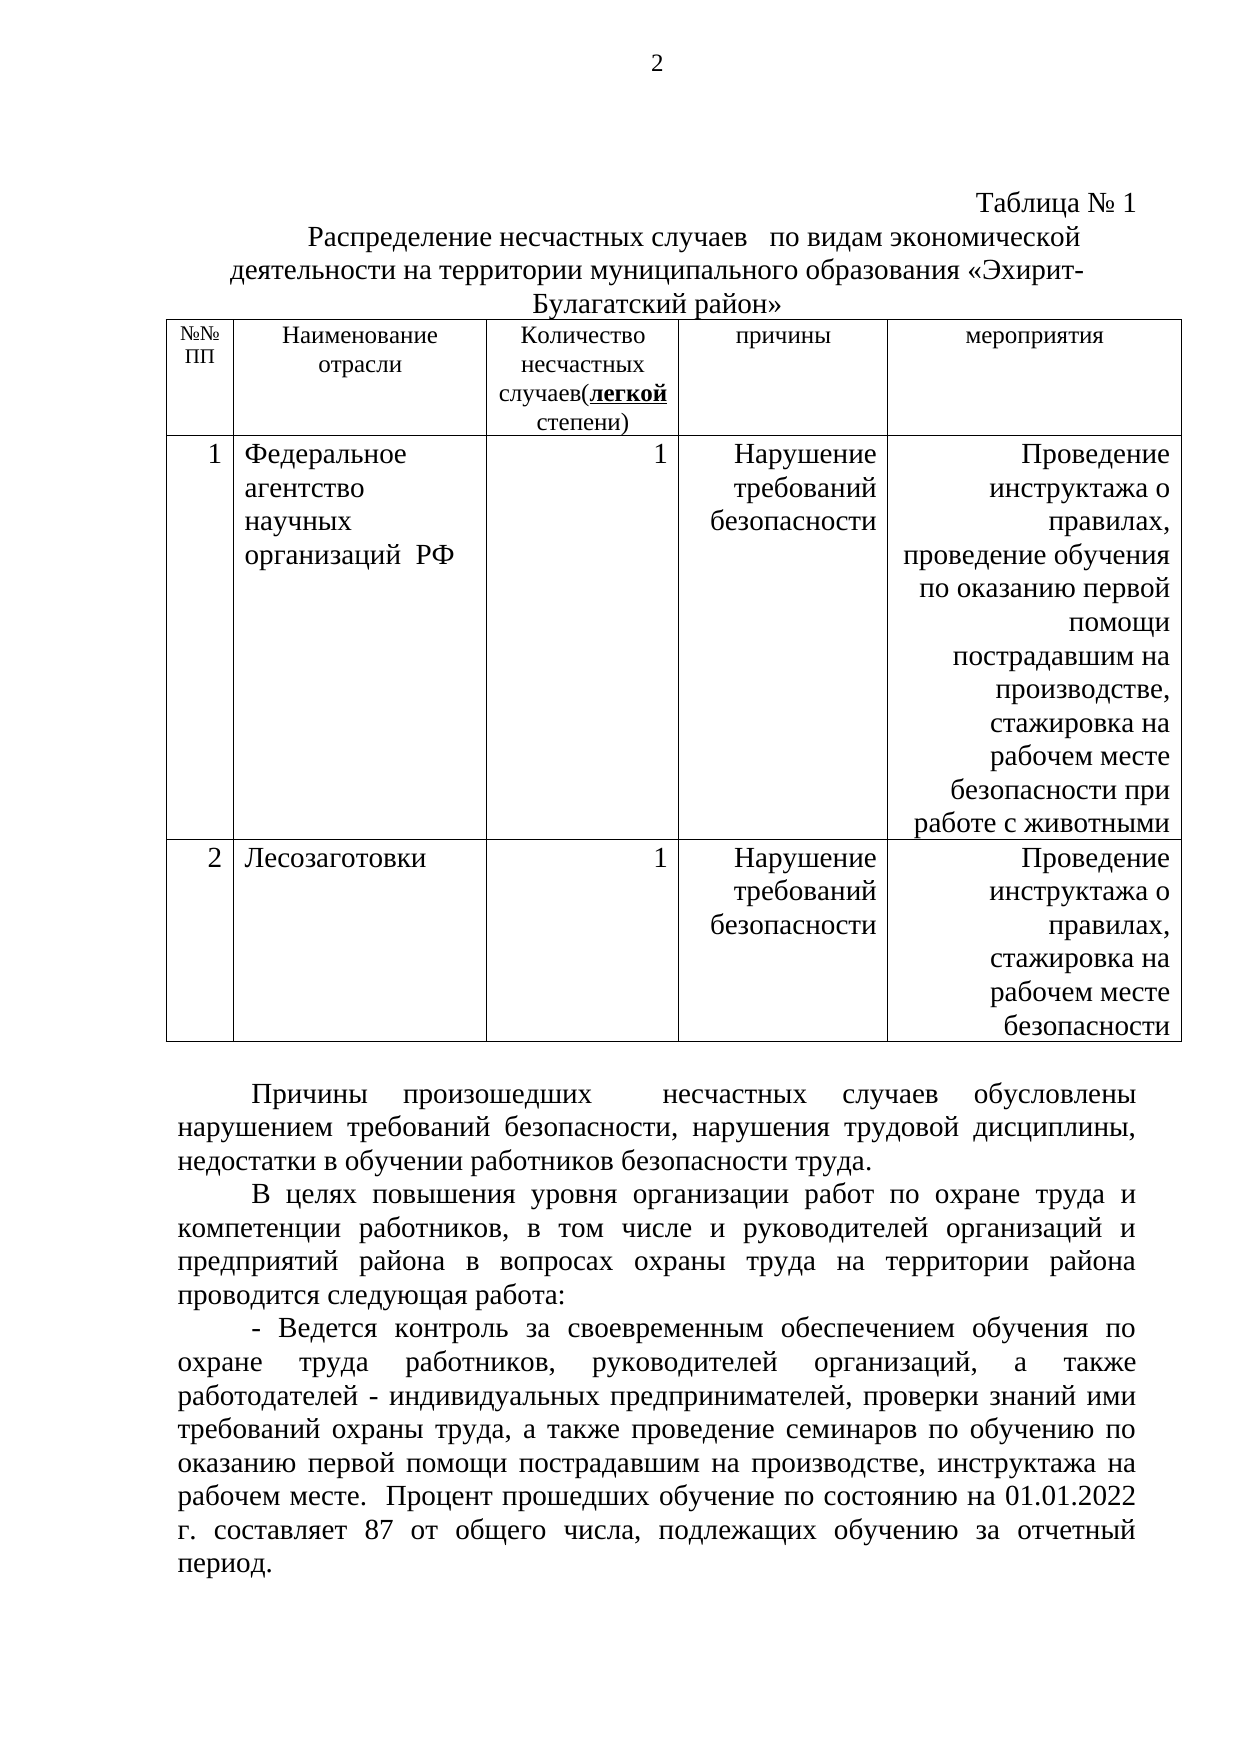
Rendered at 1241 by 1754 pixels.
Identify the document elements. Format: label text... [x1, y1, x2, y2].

table_header причины [679, 320, 887, 435]
table_header Наименование отрасли [234, 320, 486, 435]
table_cell Проведение инструктажа о правилах, проведение обучения по оказанию первой помощи пострадавшим на производстве, стажировка на рабочем месте безопасности при работе с животными [888, 436, 1181, 839]
table_cell 1 [487, 840, 678, 1041]
text Распределение несчастных случаев по видам экономической деятельности на территории муниципального образования «Эхирит-Булагатский район» [177, 219, 1137, 319]
table_cell 1 [487, 436, 678, 839]
text В целях повышения уровня организации работ по охране труда и компетенции работников, в том числе и руководителей организаций и предприятий района в вопросах охраны труда на территории района проводится следующая работа: [177, 1176, 1137, 1311]
table_cell Проведение инструктажа о правилах, стажировка на рабочем месте безопасности [888, 840, 1181, 1041]
table_header Количество несчастных случаев(легкой степени) [487, 320, 678, 435]
table_cell Нарушение требований безопасности [679, 840, 887, 1041]
text Таблица № 1 [177, 185, 1137, 219]
table_header №№ ПП [167, 320, 233, 435]
text Причины произошедших несчастных случаев обусловлены нарушением требований безопасности, нарушения трудовой дисциплины, недостатки в обучении работников безопасности труда. [177, 1076, 1137, 1176]
table_cell 1 [167, 436, 233, 839]
text - Ведется контроль за своевременным обеспечением обучения по охране труда работников, руководителей организаций, а также работодателей - индивидуальных предпринимателей, проверки знаний ими требований охраны труда, а также проведение семинаров по обучению по оказанию первой помощи пострадавшим на производстве, инструктажа на рабочем месте. Процент прошедших обучение по состоянию на 01.01.2022 г. составляет 87 от общего числа, подлежащих обучению за отчетный период. [177, 1311, 1137, 1579]
table_cell Федеральное агентство научных организаций РФ [234, 436, 486, 839]
table_cell 2 [167, 840, 233, 1041]
table_header мероприятия [888, 320, 1181, 435]
table_cell Лесозаготовки [234, 840, 486, 1041]
table_cell Нарушение требований безопасности [679, 436, 887, 839]
